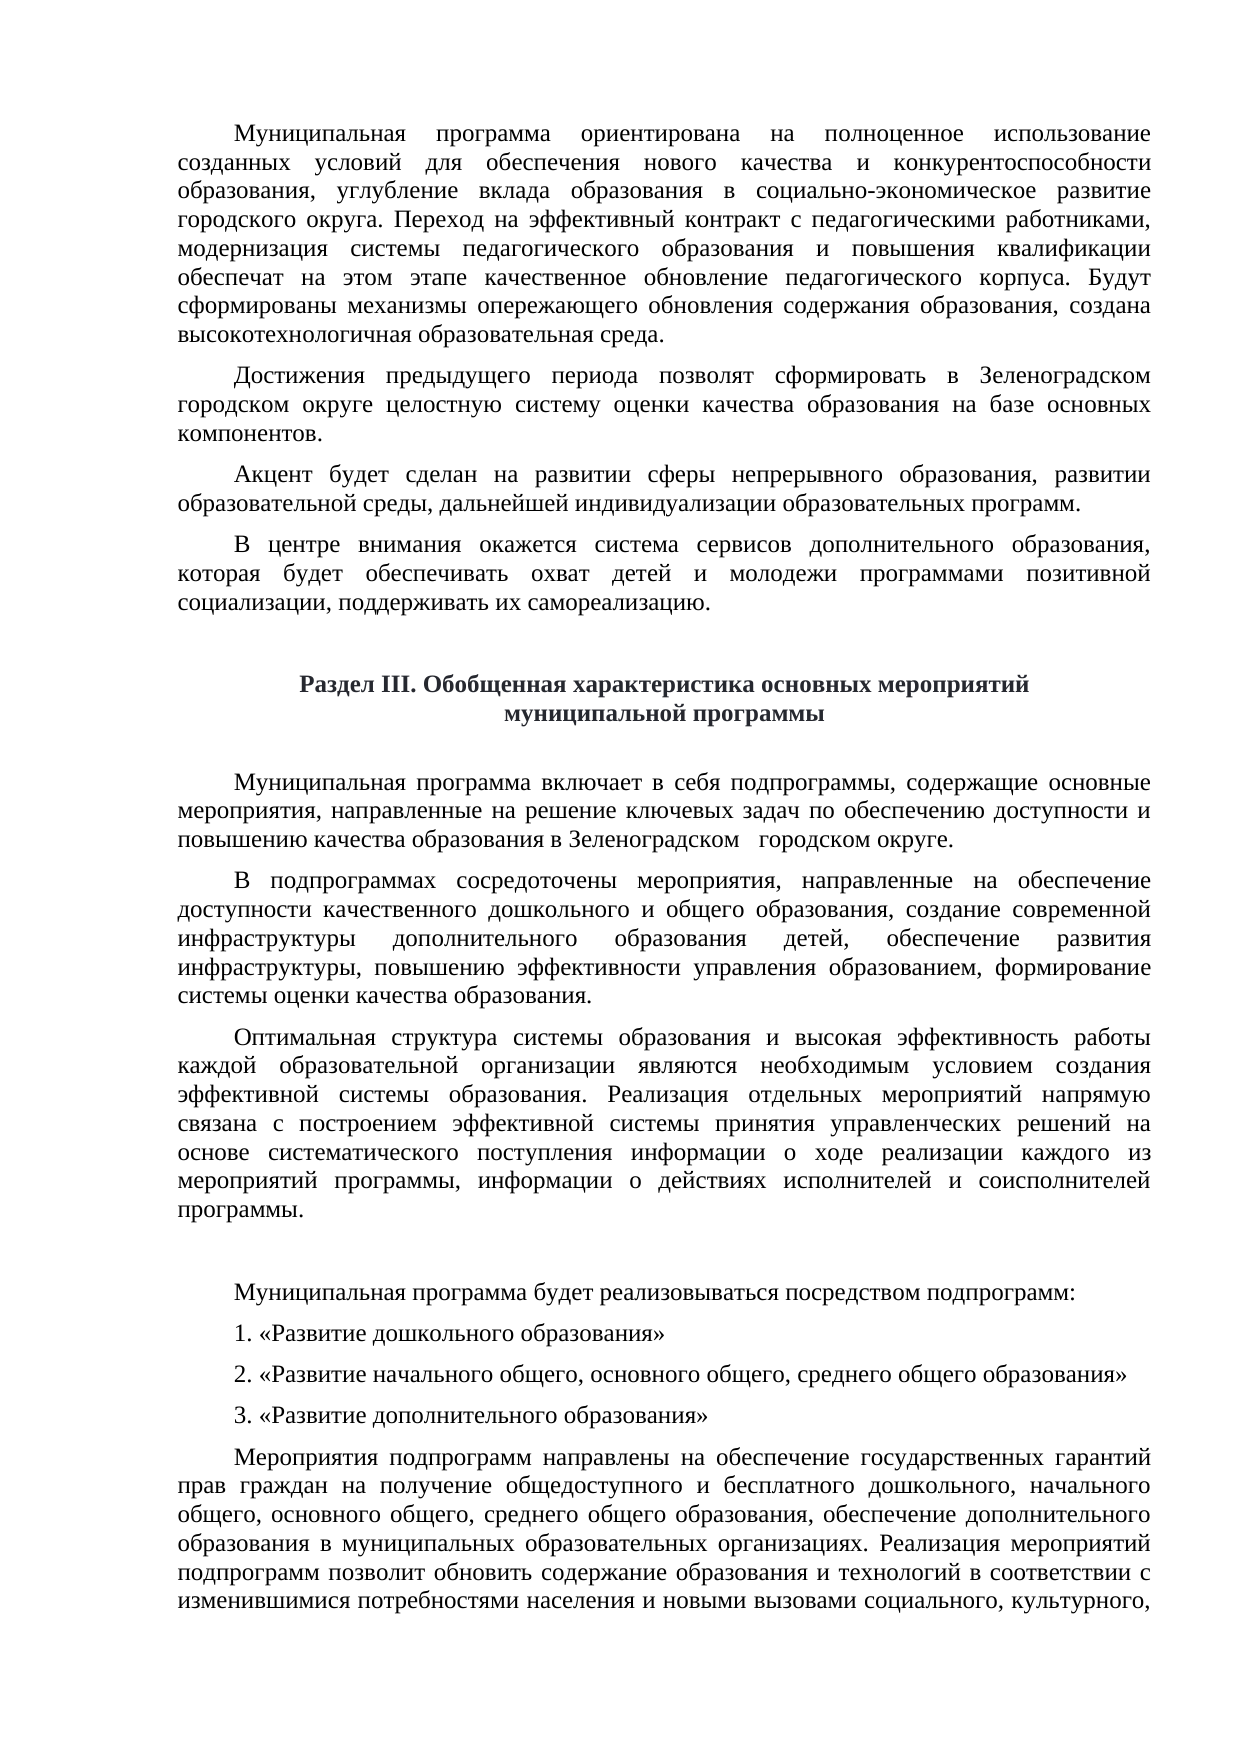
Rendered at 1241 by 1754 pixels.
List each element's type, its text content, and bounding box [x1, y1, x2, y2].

text Муниципальная программа будет реализовываться посредством подпрограмм: [177, 1277, 1152, 1306]
text 2. «Развитие начального общего, основного общего, среднего общего образования» [177, 1359, 1152, 1388]
subtitle Раздел III. Обобщенная характеристика основных мероприятий муниципальной программы [177, 669, 1152, 727]
text 3. «Развитие дополнительного образования» [177, 1401, 1152, 1429]
text 1. «Развитие дошкольного образования» [177, 1318, 1152, 1347]
text Достижения предыдущего периода позволят сформировать в Зеленоградском городском округе целостную систему оценки качества образования на базе основных компонентов. [177, 361, 1152, 447]
text Муниципальная программа включает в себя подпрограммы, содержащие основные мероприятия, направленные на решение ключевых задач по обеспечению доступности и повышению качества образования в Зеленоградском городском округе. [177, 767, 1152, 853]
text В центре внимания окажется система сервисов дополнительного образования, которая будет обеспечивать охват детей и молодежи программами позитивной социализации, поддерживать их самореализацию. [177, 529, 1152, 616]
text Муниципальная программа ориентирована на полноценное использование созданных условий для обеспечения нового качества и конкурентоспособности образования, углубление вклада образования в социально-экономическое развитие городского округа. Переход на эффективный контракт с педагогическими работниками, модернизация системы педагогического образования и повышения квалификации обеспечат на этом этапе качественное обновление педагогического корпуса. Будут сформированы механизмы опережающего обновления содержания образования, создана высокотехнологичная образовательная среда. [177, 118, 1152, 348]
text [177, 1442, 1152, 1614]
text Оптимальная структура системы образования и высокая эффективность работы каждой образовательной организации являются необходимым условием создания эффективной системы образования. Реализация отдельных мероприятий напрямую связана с построением эффективной системы принятия управленческих решений на основе систематического поступления информации о ходе реализации каждого из мероприятий программы, информации о действиях исполнителей и соисполнителей программы. [177, 1022, 1152, 1223]
text В подпрограммах сосредоточены мероприятия, направленные на обеспечение доступности качественного дошкольного и общего образования, создание современной инфраструктуры дополнительного образования детей, обеспечение развития инфраструктуры, повышению эффективности управления образованием, формирование системы оценки качества образования. [177, 866, 1152, 1009]
text Акцент будет сделан на развитии сферы непрерывного образования, развитии образовательной среды, дальнейшей индивидуализации образовательных программ. [177, 459, 1152, 517]
